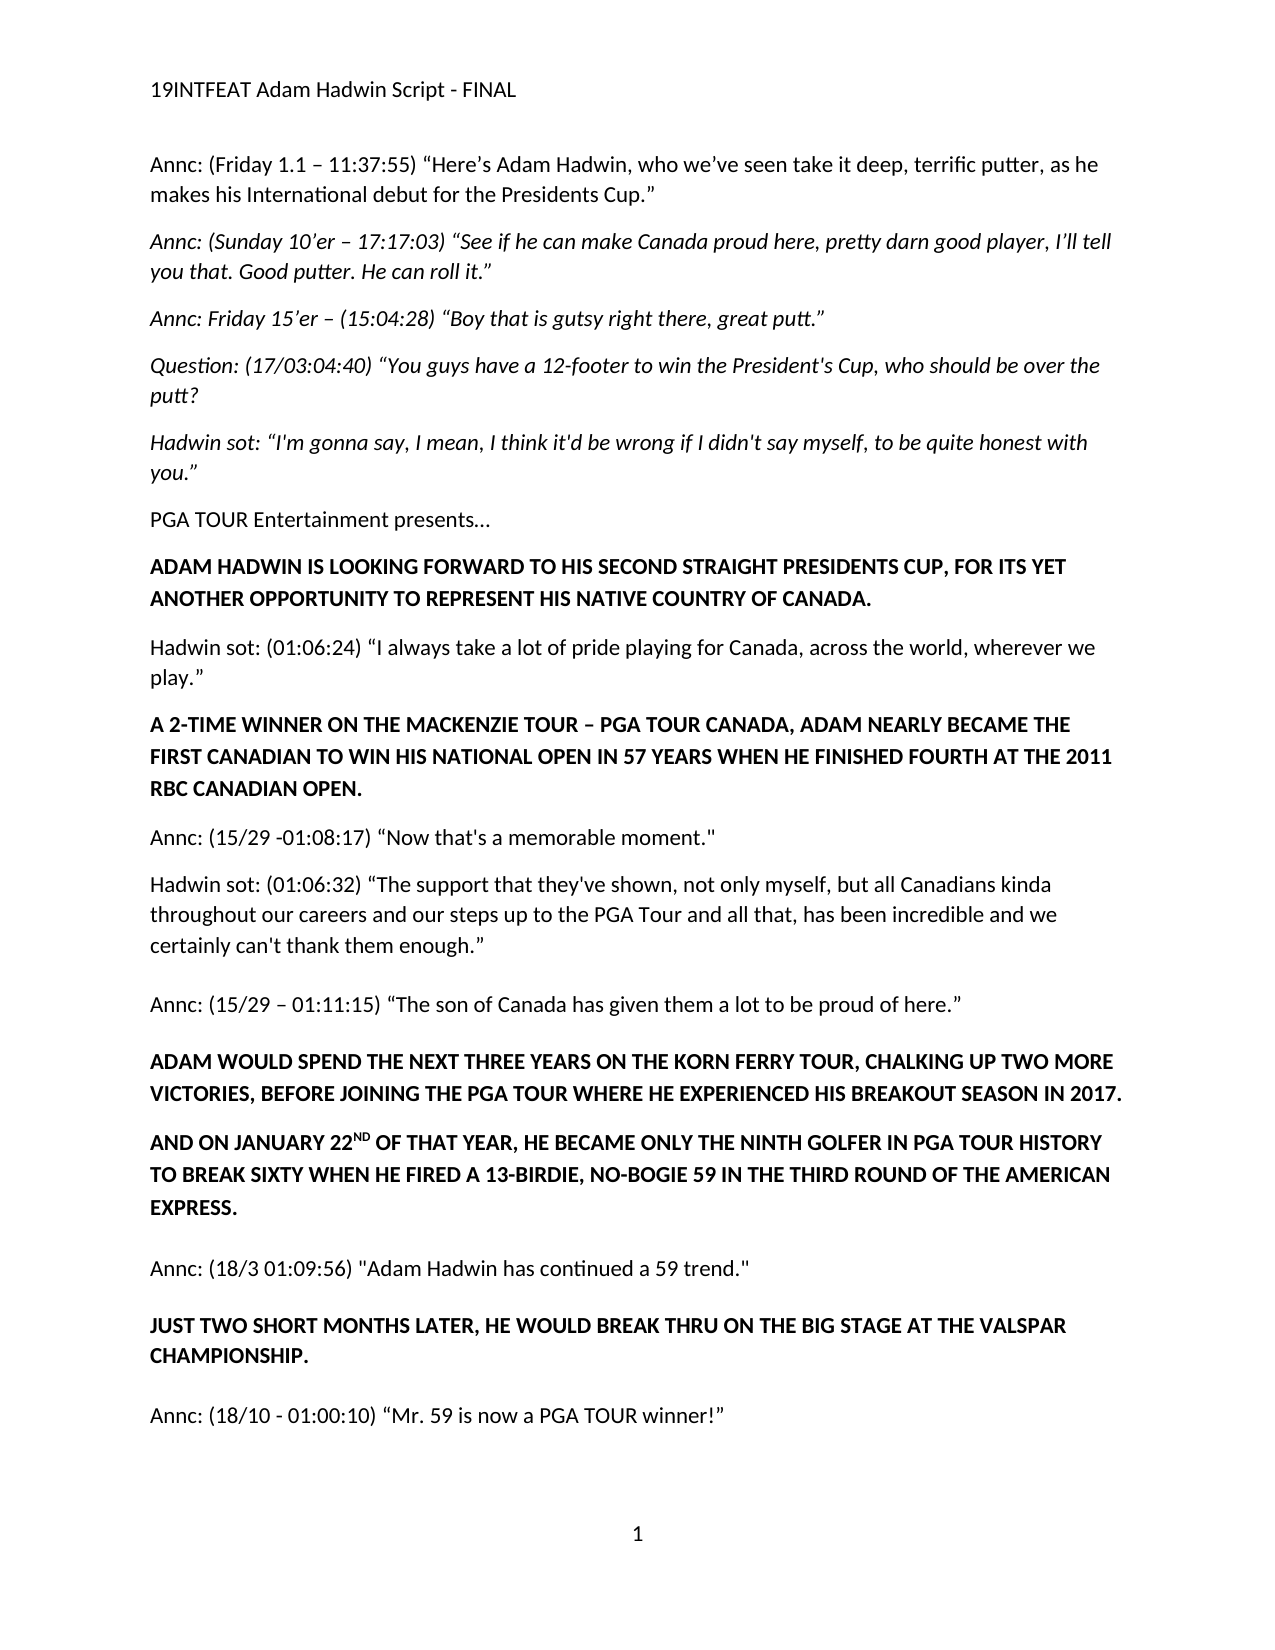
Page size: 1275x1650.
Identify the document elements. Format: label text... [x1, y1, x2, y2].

text PGA TOUR Entertainment presents… [150, 505, 1125, 533]
text Annc: (15/29 -01:08:17) “Now that's a memorable moment." [150, 823, 1125, 851]
text AND ON JANUARY 22ND OF THAT YEAR, HE BECAME ONLY THE NINTH GOLFER IN PGA TOUR HISTORY TO BREAK SIXTY WHEN HE FIRED A 13-BIRDIE, NO-BOGIE 59 IN THE THIRD ROUND OF THE AMERICAN EXPRESS. [150, 1128, 1125, 1221]
text Hadwin sot: “I'm gonna say, I mean, I think it'd be wrong if I didn't say myself, to be quite honest with you.” [150, 428, 1125, 486]
text JUST TWO SHORT MONTHS LATER, HE WOULD BREAK THRU ON THE BIG STAGE AT THE VALSPAR CHAMPIONSHIP. [150, 1311, 1125, 1369]
text Hadwin sot: (01:06:24) “I always take a lot of pride playing for Canada, across the world, wherever we play.” [150, 633, 1125, 691]
text Annc: (Friday 1.1 – 11:37:55) “Here’s Adam Hadwin, who we’ve seen take it deep, terrific putter, as he makes his International debut for the Presidents Cup.” [150, 150, 1125, 208]
text Question: (17/03:04:40) “You guys have a 12-footer to win the President's Cup, who should be over the putt? [150, 351, 1125, 409]
text Annc: (18/3 01:09:56) "Adam Hadwin has continued a 59 trend." [150, 1254, 1125, 1282]
text Hadwin sot: (01:06:32) “The support that they've shown, not only myself, but all Canadians kinda throughout our careers and our steps up to the PGA Tour and all that, has been incredible and we certainly can't thank them enough.” [150, 870, 1125, 959]
text A 2-TIME WINNER ON THE MACKENZIE TOUR – PGA TOUR CANADA, ADAM NEARLY BECAME THE FIRST CANADIAN TO WIN HIS NATIONAL OPEN IN 57 YEARS WHEN HE FINISHED FOURTH AT THE 2011 RBC CANADIAN OPEN. [150, 710, 1125, 803]
text Annc: (18/10 - 01:00:10) “Mr. 59 is now a PGA TOUR winner!” [150, 1401, 1125, 1429]
text ADAM HADWIN IS LOOKING FORWARD TO HIS SECOND STRAIGHT PRESIDENTS CUP, FOR ITS YET ANOTHER OPPORTUNITY TO REPRESENT HIS NATIVE COUNTRY OF CANADA. [150, 552, 1125, 612]
text ADAM WOULD SPEND THE NEXT THREE YEARS ON THE KORN FERRY TOUR, CHALKING UP TWO MORE VICTORIES, BEFORE JOINING THE PGA TOUR WHERE HE EXPERIENCED HIS BREAKOUT SEASON IN 2017. [150, 1047, 1125, 1107]
text Annc: Friday 15’er – (15:04:28) “Boy that is gutsy right there, great putt.” [150, 304, 1125, 332]
text Annc: (Sunday 10’er – 17:17:03) “See if he can make Canada proud here, pretty darn good player, I’ll tell you that. Good putter. He can roll it.” [150, 227, 1125, 285]
text Annc: (15/29 – 01:11:15) “The son of Canada has given them a lot to be proud of here.” [150, 990, 1125, 1018]
